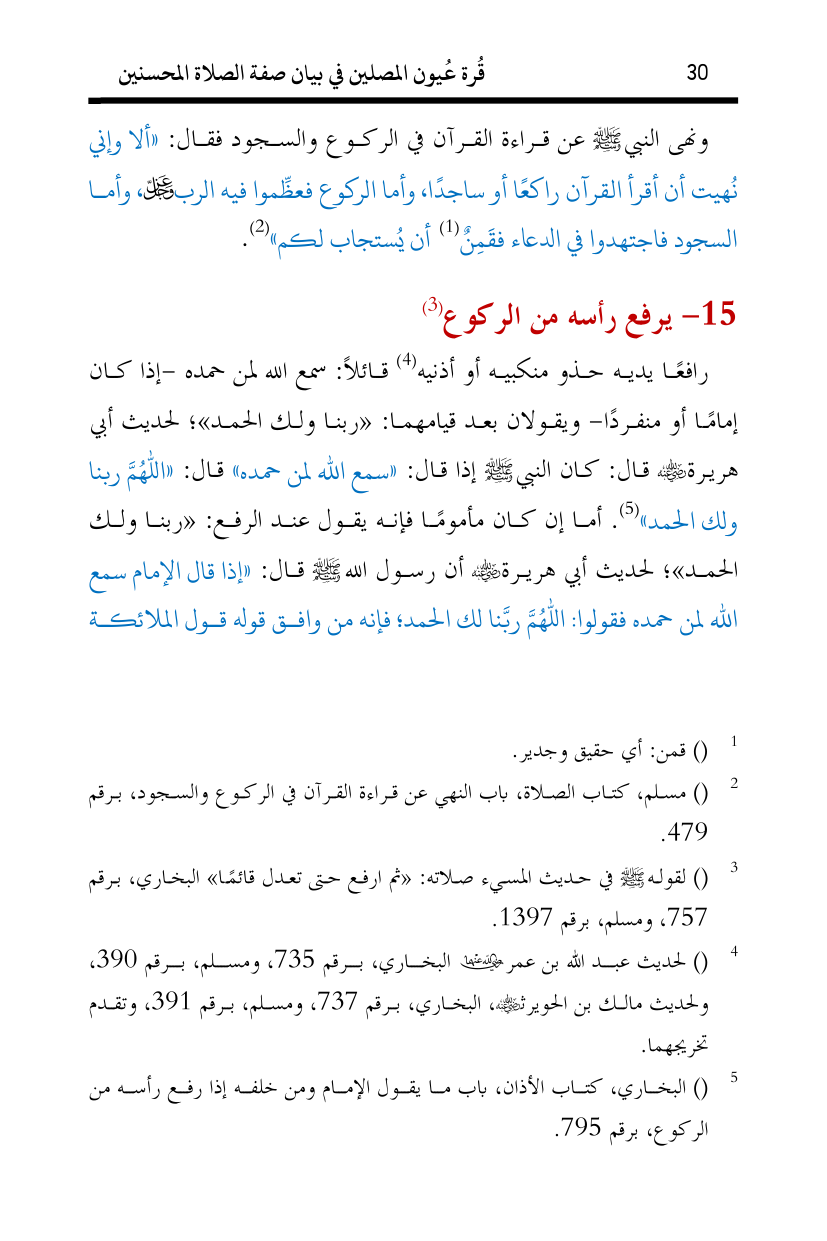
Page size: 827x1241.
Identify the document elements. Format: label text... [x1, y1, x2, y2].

text رافعًا يديه حذو منكبيه أو أذنيه() قائلاً: سمع الله لمن حمده -إذا كان إمامًا أو منفردًا- ويقولان بعد قيامهما: «ربنا ولك الحمد»؛ لحديث أبي هريرةس قال: كان النبي ج إذا قال: «سمع الله لمن حمده» قال: «اللهم ربنا ولك الحمد»(). أما إن كان مأمومًا فإنه يقول عند الرفع: «ربنا ولك الحمد»؛ لحديث أبي هريرةس أن رسول الله ج قال: «إذا قال الإمام سمع الله لمن حمده فقولوا: اللهم ربَّنا لك الحمد؛ فإنه من وافق قوله قول الملائكة غفر له ما تقدم من ذنبه» (). وقوله: «اللهم ربَّنا لك الحمد» ثبت لها أربعة أنواع: [89, 347, 738, 643]
text ونهى النبي ج عن قراءة القرآن في الركوع والسجود فقال: «ألا وإني نُهيت أن أقرأ القرآن راكعًا أو ساجدًا، وأما الركوع فعظِّموا فيه الربﻷ، وأما السجود فاجتهدوا في الدعاء فقَمِنٌ() أن يُستجاب لكم»(). [89, 115, 738, 264]
text 15- يرفع رأسه من الركوع() [89, 289, 738, 347]
